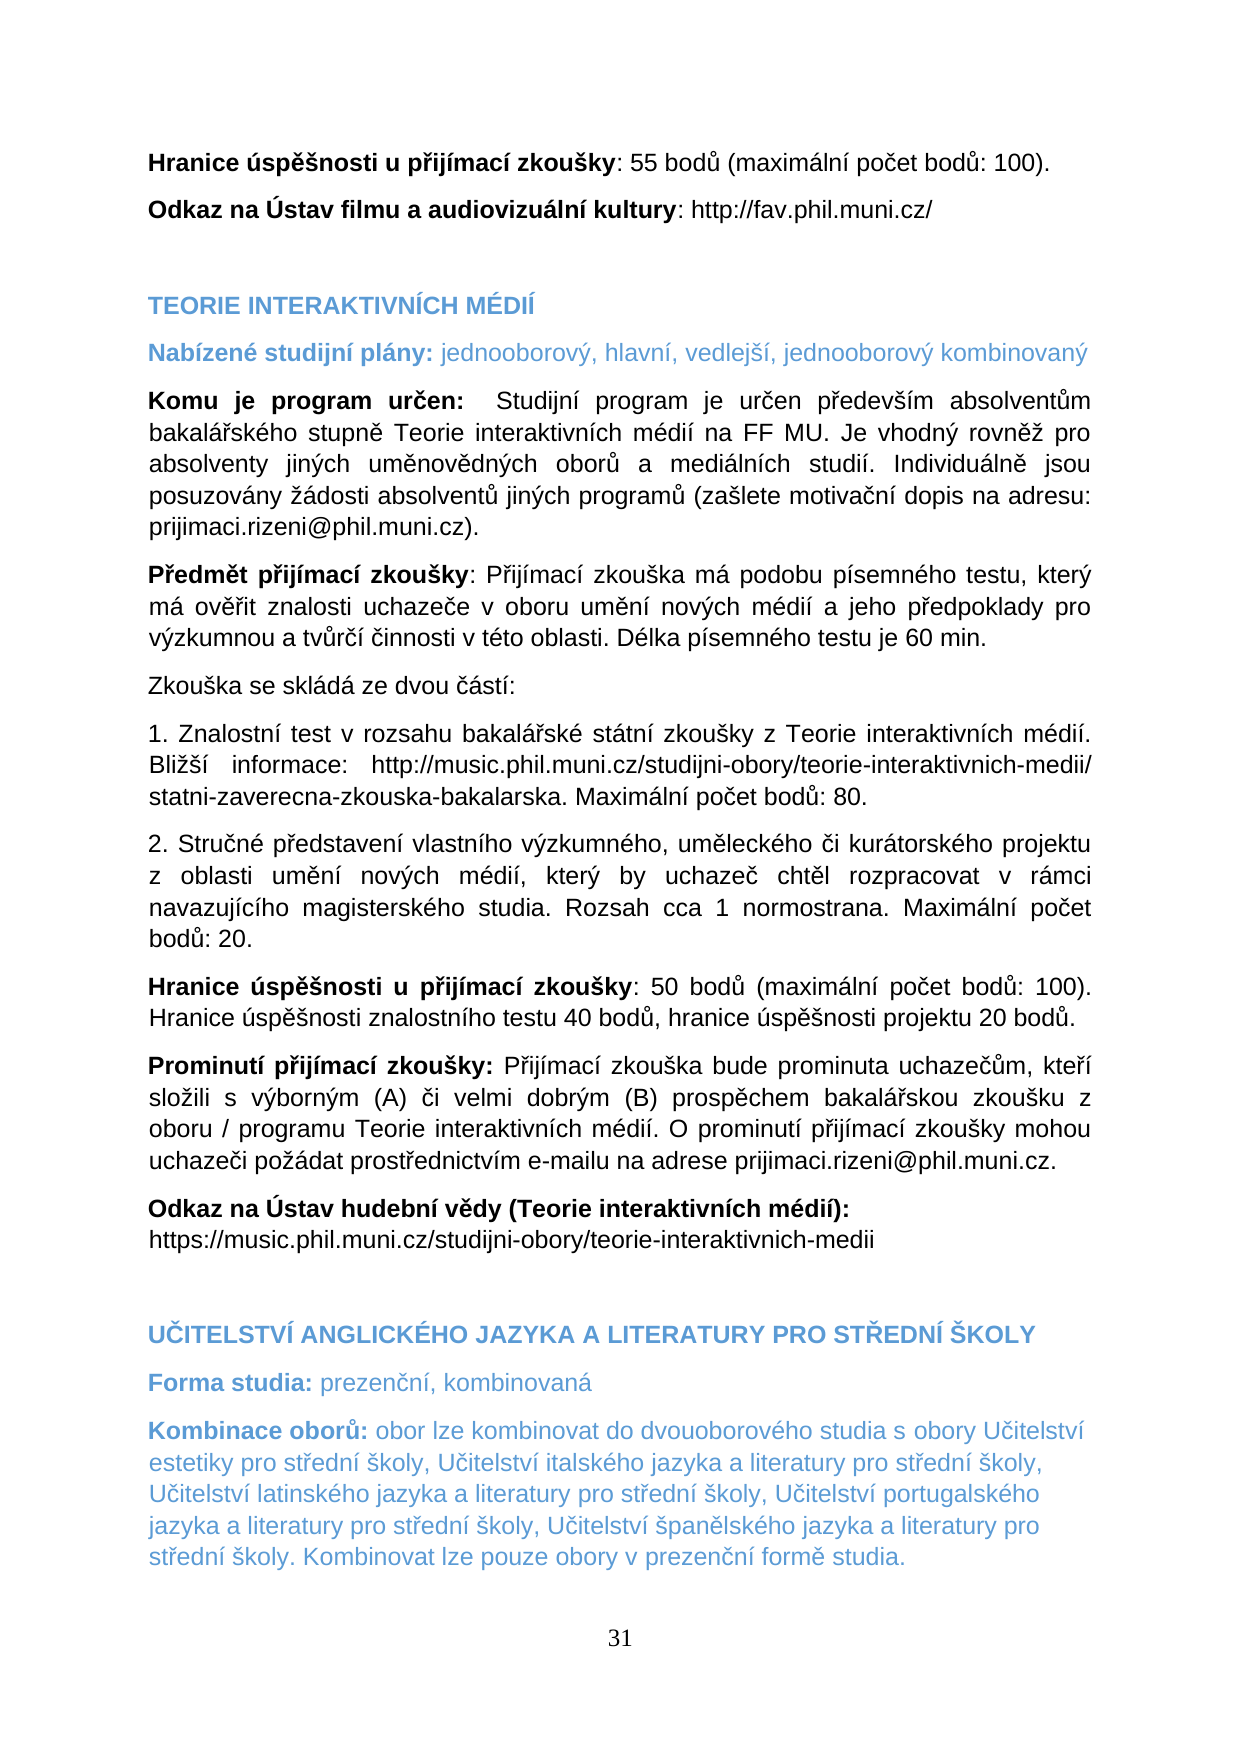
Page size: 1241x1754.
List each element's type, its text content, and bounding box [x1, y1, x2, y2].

text Forma studia: prezenční, kombinovaná [148, 1368, 1093, 1397]
text Kombinace oborů: obor lze kombinovat do dvouoborového studia s obory Učitelství estetiky pro střední školy, Učitelství italského jazyka a literatury pro střední školy, Učitelství latinského jazyka a literatury pro střední školy, Učitelství portugalského jazyka a literatury pro střední školy, Učitelství španělského jazyka a literatury pro střední školy. Kombinovat lze pouze obory v prezenční formě studia. [148, 1416, 1093, 1571]
text 1. Znalostní test v rozsahu bakalářské státní zkoušky z Teorie interaktivních médií. Bližší informace: http://music.phil.muni.cz/studijni-obory/teorie-interaktivnich-medii/statni-zaverecna-zkouska-bakalarska. Maximální počet bodů: 80. [148, 719, 1093, 811]
text TEORIE INTERAKTIVNÍCH MÉDIÍ [148, 291, 1093, 319]
text Komu je program určen: Studijní program je určen především absolventům bakalářského stupně Teorie interaktivních médií na FF MU. Je vhodný rovněž pro absolventy jiných uměnovědných oborů a mediálních studií. Individuálně jsou posuzovány žádosti absolventů jiných programů (zašlete motivační dopis na adresu: prijimaci.rizeni@phil.muni.cz). [148, 386, 1093, 541]
text Hranice úspěšnosti u přijímací zkoušky: 50 bodů (maximální počet bodů: 100). Hranice úspěšnosti znalostního testu 40 bodů, hranice úspěšnosti projektu 20 bodů. [148, 972, 1093, 1032]
text Odkaz na Ústav filmu a audiovizuální kultury: http://fav.phil.muni.cz/ [148, 195, 1093, 224]
text 2. Stručné představení vlastního výzkumného, uměleckého či kurátorského projektu z oblasti umění nových médií, který by uchazeč chtěl rozpracovat v rámci navazujícího magisterského studia. Rozsah cca 1 normostrana. Maximální počet bodů: 20. [148, 829, 1093, 953]
text Hranice úspěšnosti u přijímací zkoušky: 55 bodů (maximální počet bodů: 100). [148, 148, 1093, 176]
text Nabízené studijní plány: jednooborový, hlavní, vedlejší, jednooborový kombinovaný [148, 338, 1093, 367]
text UČITELSTVÍ ANGLICKÉHO JAZYKA A LITERATURY PRO STŘEDNÍ ŠKOLY [148, 1321, 1093, 1349]
text Prominutí přijímací zkoušky: Přijímací zkouška bude prominuta uchazečům, kteří složili s výborným (A) či velmi dobrým (B) prospěchem bakalářskou zkoušku z oboru / programu Teorie interaktivních médií. O prominutí přijímací zkoušky mohou uchazeči požádat prostřednictvím e-mailu na adrese prijimaci.rizeni@phil.muni.cz. [148, 1051, 1093, 1174]
text Předmět přijímací zkoušky: Přijímací zkouška má podobu písemného testu, který má ověřit znalosti uchazeče v oboru umění nových médií a jeho předpoklady pro výzkumnou a tvůrčí činnosti v této oblasti. Délka písemného testu je 60 min. [148, 560, 1093, 652]
text Odkaz na Ústav hudební vědy (Teorie interaktivních médií): https://music.phil.muni.cz/studijni-obory/teorie-interaktivnich-medii [148, 1193, 1093, 1254]
text Zkouška se skládá ze dvou částí: [148, 671, 1093, 700]
